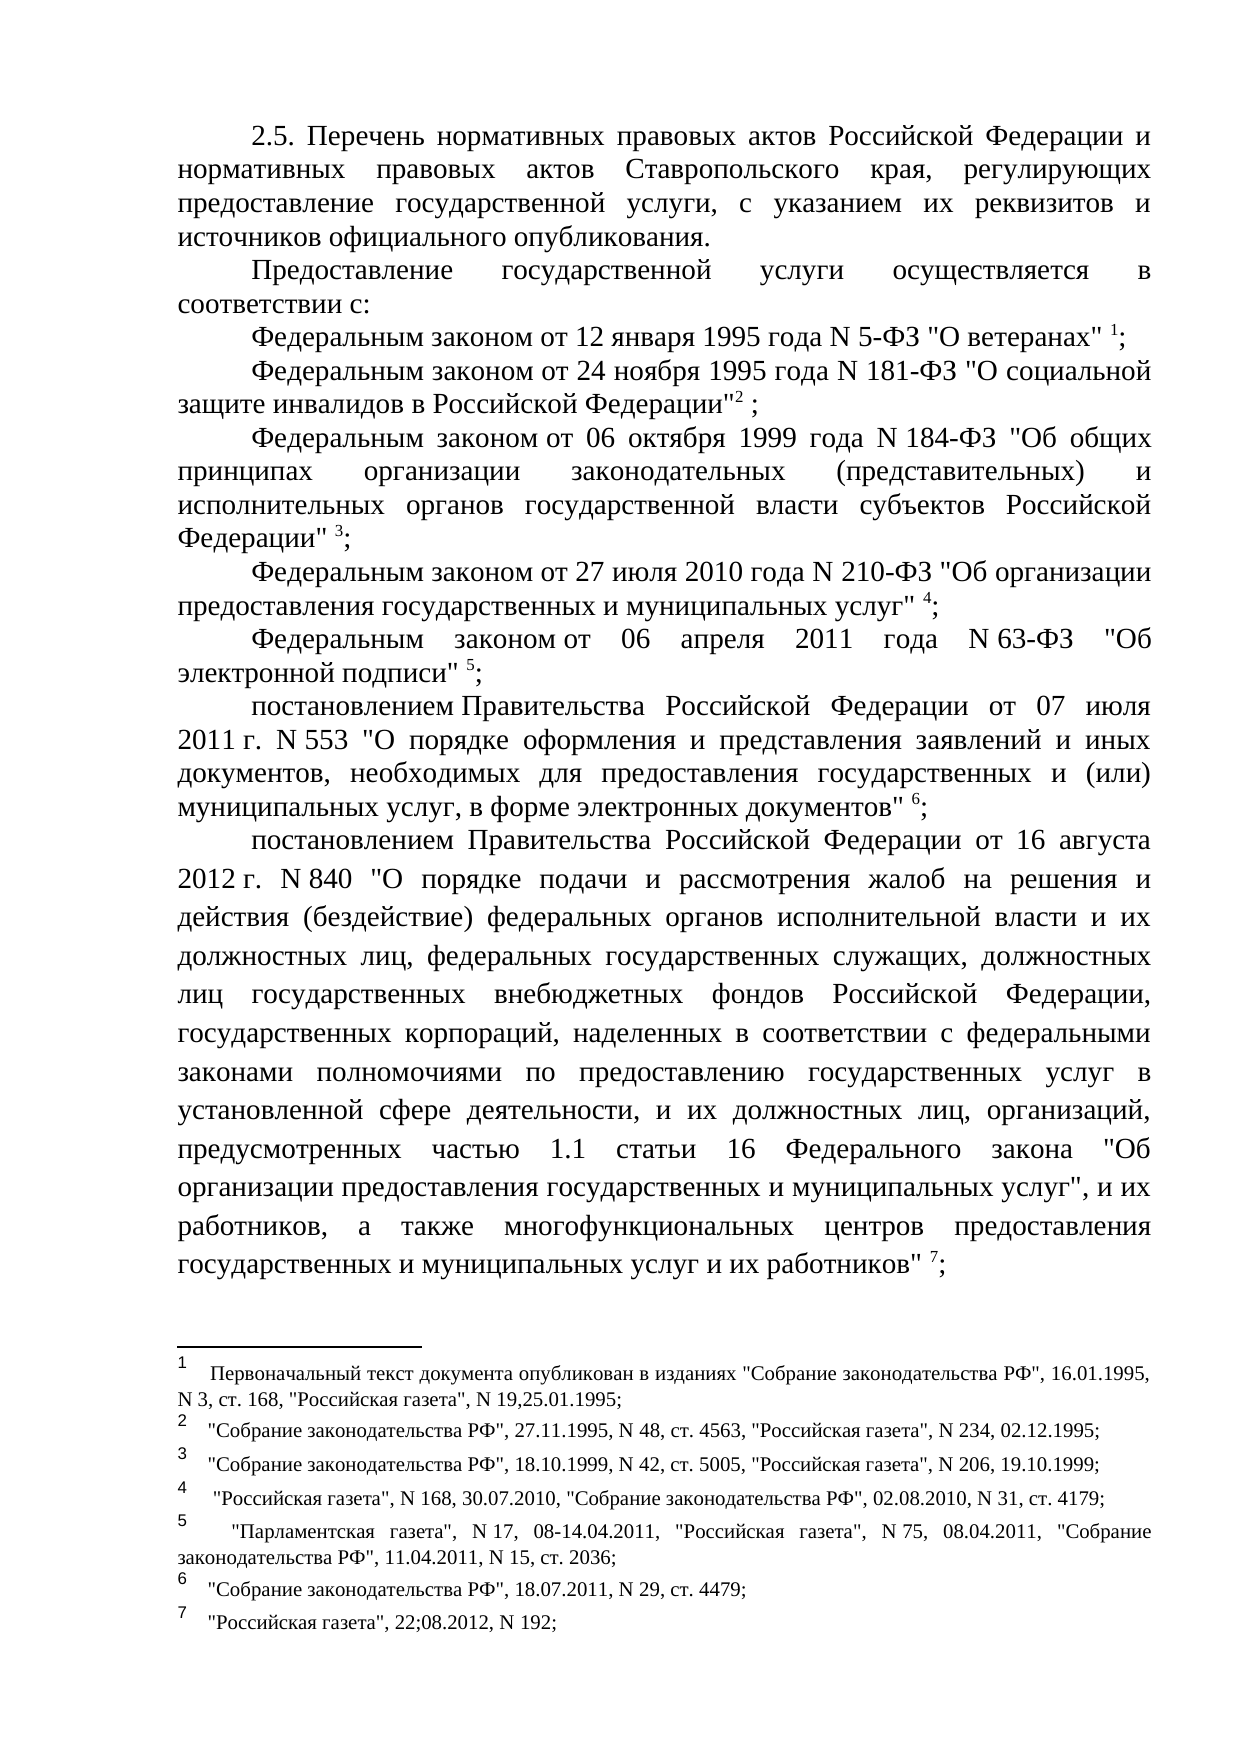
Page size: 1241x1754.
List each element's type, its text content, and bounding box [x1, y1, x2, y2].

text Федеральным законом от 12 января 1995 года N 5-ФЗ "О ветеранах" ; [177, 319, 1152, 353]
text постановлением Правительства Российской Федерации от 16 августа 2012 г. N 840 "О порядке подачи и рассмотрения жалоб на решения и действия (бездействие) федеральных органов исполнительной власти и их должностных лиц, федеральных государственных служащих, должностных лиц государственных внебюджетных фондов Российской Федерации, государственных корпораций, наделенных в соответствии с федеральными законами полномочиями по предоставлению государственных услуг в установленной сфере деятельности, и их должностных лиц, организаций, предусмотренных частью 1.1 статьи 16 Федерального закона "Об организации предоставления государственных и муниципальных услуг", и их работников, а также многофункциональных центров предоставления государственных и муниципальных услуг и их работников" ; [177, 822, 1152, 1280]
text Федеральным законом от 27 июля 2010 года N 210-ФЗ "Об организации предоставления государственных и муниципальных услуг" ; [177, 554, 1152, 621]
text постановлением Правительства Российской Федерации от 07 июля . N 553 "О порядке оформления и представления заявлений и иных документов, необходимых для предоставления государственных и (или) муниципальных услуг, в форме электронных документов" ; [177, 688, 1152, 822]
text Предоставление государственной услуги осуществляется в соответствии с: [177, 252, 1152, 319]
text Федеральным законом от 24 ноября 1995 года N 181-ФЗ "О социальной защите инвалидов в Российской Федерации" ; [177, 353, 1152, 420]
text Федеральным законом от 06 апреля 2011 года N 63-ФЗ "Об электронной подписи" ; [177, 621, 1152, 688]
text Федеральным законом от 06 октября 1999 года N 184-ФЗ "Об общих принципах организации законодательных (представительных) и исполнительных органов государственной власти субъектов Российской Федерации" ; [177, 420, 1152, 554]
text 2.5. Перечень нормативных правовых актов Российской Федерации и нормативных правовых актов Ставропольского края, регулирующих предоставление государственной услуги, с указанием их реквизитов и источников официального опубликования. [177, 118, 1152, 252]
